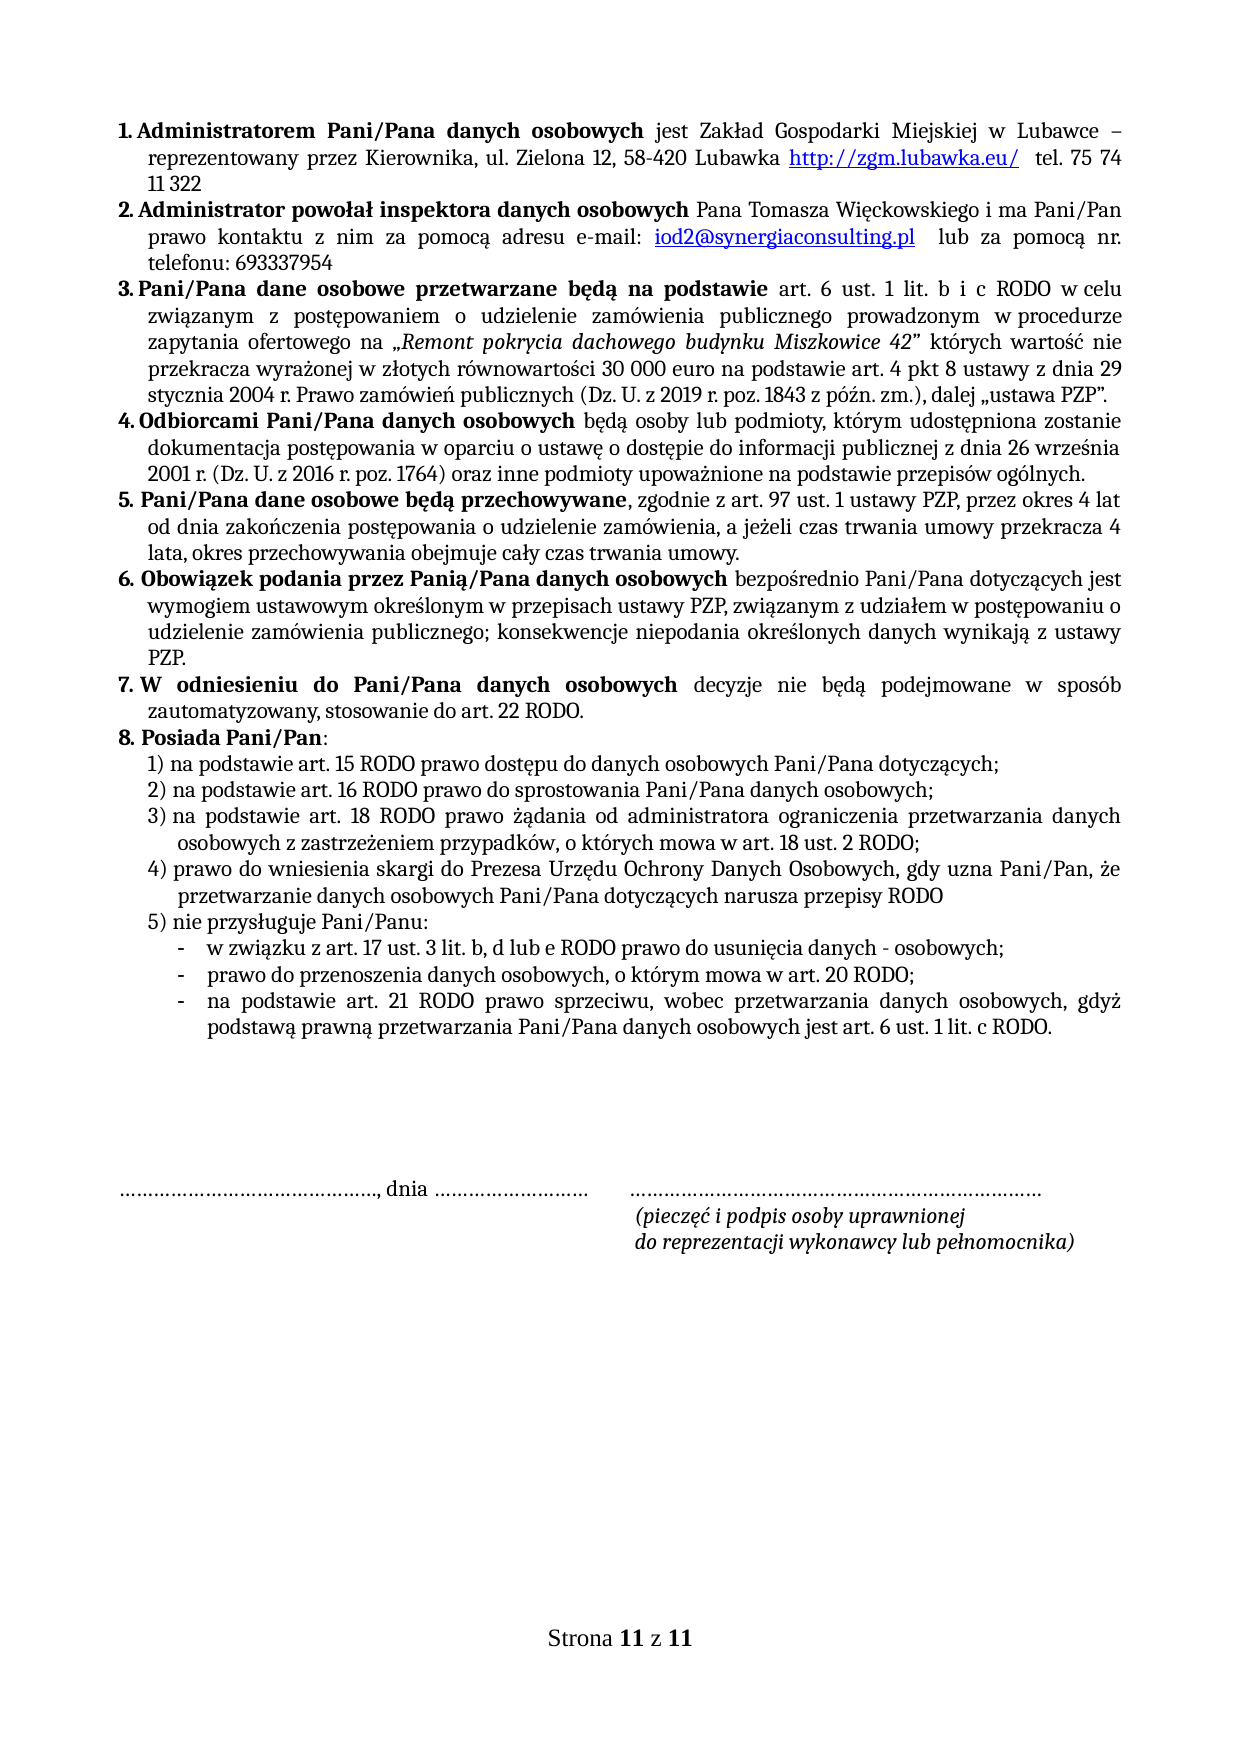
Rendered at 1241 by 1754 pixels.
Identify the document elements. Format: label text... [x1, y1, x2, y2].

list na podstawie art. 15 RODO prawo dostępu do danych osobowych Pani/Pana dotyczących; [148, 751, 1122, 777]
list Administrator powołał inspektora danych osobowych Pana Tomasza Więckowskiego i ma Pani/Pan prawo kontaktu z nim za pomocą adresu e-mail: iod2@synergiaconsulting.pl lub za pomocą nr. telefonu: 693337954 [118, 197, 1122, 276]
list na podstawie art. 16 RODO prawo do sprostowania Pani/Pana danych osobowych; [148, 777, 1122, 803]
list prawo do przenoszenia danych osobowych, o którym mowa w art. 20 RODO; [177, 961, 1122, 988]
text ………………………………………, dnia ……………………… ……………………………………………………………… [118, 1176, 1122, 1202]
list Posiada Pani/Pan: [118, 724, 1122, 751]
list W odniesieniu do Pani/Pana danych osobowych decyzje nie będą podejmowane w sposób zautomatyzowany, stosowanie do art. 22 RODO. [118, 672, 1122, 724]
text (pieczęć i podpis osoby uprawnionej [634, 1202, 1122, 1229]
text do reprezentacji wykonawcy lub pełnomocnika) [634, 1229, 1122, 1255]
list Pani/Pana dane osobowe przetwarzane będą na podstawie art. 6 ust. 1 lit. b i c RODO w celu związanym z postępowaniem o udzielenie zamówienia publicznego prowadzonym w procedurze zapytania ofertowego na „Remont pokrycia dachowego budynku Miszkowice 42” których wartość nie przekracza wyrażonej w złotych równowartości 30 000 euro na podstawie art. 4 pkt 8 ustawy z dnia 29 stycznia 2004 r. Prawo zamówień publicznych (Dz. U. z 2019 r. poz. 1843 z późn. zm.), dalej „ustawa PZP”. [118, 276, 1122, 408]
list Odbiorcami Pani/Pana danych osobowych będą osoby lub podmioty, którym udostępniona zostanie dokumentacja postępowania w oparciu o ustawę o dostępie do informacji publicznej z dnia 26 września 2001 r. (Dz. U. z 2016 r. poz. 1764) oraz inne podmioty upoważnione na podstawie przepisów ogólnych. [118, 408, 1122, 487]
list prawo do wniesienia skargi do Prezesa Urzędu Ochrony Danych Osobowych, gdy uzna Pani/Pan, że przetwarzanie danych osobowych Pani/Pana dotyczących narusza przepisy RODO [148, 856, 1122, 909]
list w związku z art. 17 ust. 3 lit. b, d lub e RODO prawo do usunięcia danych - osobowych; [177, 935, 1122, 961]
list Pani/Pana dane osobowe będą przechowywane, zgodnie z art. 97 ust. 1 ustawy PZP, przez okres 4 lat od dnia zakończenia postępowania o udzielenie zamówienia, a jeżeli czas trwania umowy przekracza 4 lata, okres przechowywania obejmuje cały czas trwania umowy. [118, 487, 1122, 566]
list nie przysługuje Pani/Panu: [148, 909, 1122, 935]
list na podstawie art. 18 RODO prawo żądania od administratora ograniczenia przetwarzania danych osobowych z zastrzeżeniem przypadków, o których mowa w art. 18 ust. 2 RODO; [148, 803, 1122, 856]
list na podstawie art. 21 RODO prawo sprzeciwu, wobec przetwarzania danych osobowych, gdyż podstawą prawną przetwarzania Pani/Pana danych osobowych jest art. 6 ust. 1 lit. c RODO. [177, 988, 1122, 1041]
list Obowiązek podania przez Panią/Pana danych osobowych bezpośrednio Pani/Pana dotyczących jest wymogiem ustawowym określonym w przepisach ustawy PZP, związanym z udziałem w postępowaniu o udzielenie zamówienia publicznego; konsekwencje niepodania określonych danych wynikają z ustawy PZP. [118, 566, 1122, 672]
list Administratorem Pani/Pana danych osobowych jest Zakład Gospodarki Miejskiej w Lubawce – reprezentowany przez Kierownika, ul. Zielona 12, 58-420 Lubawka http://zgm.lubawka.eu/ tel. 75 74 11 322 [118, 118, 1122, 197]
